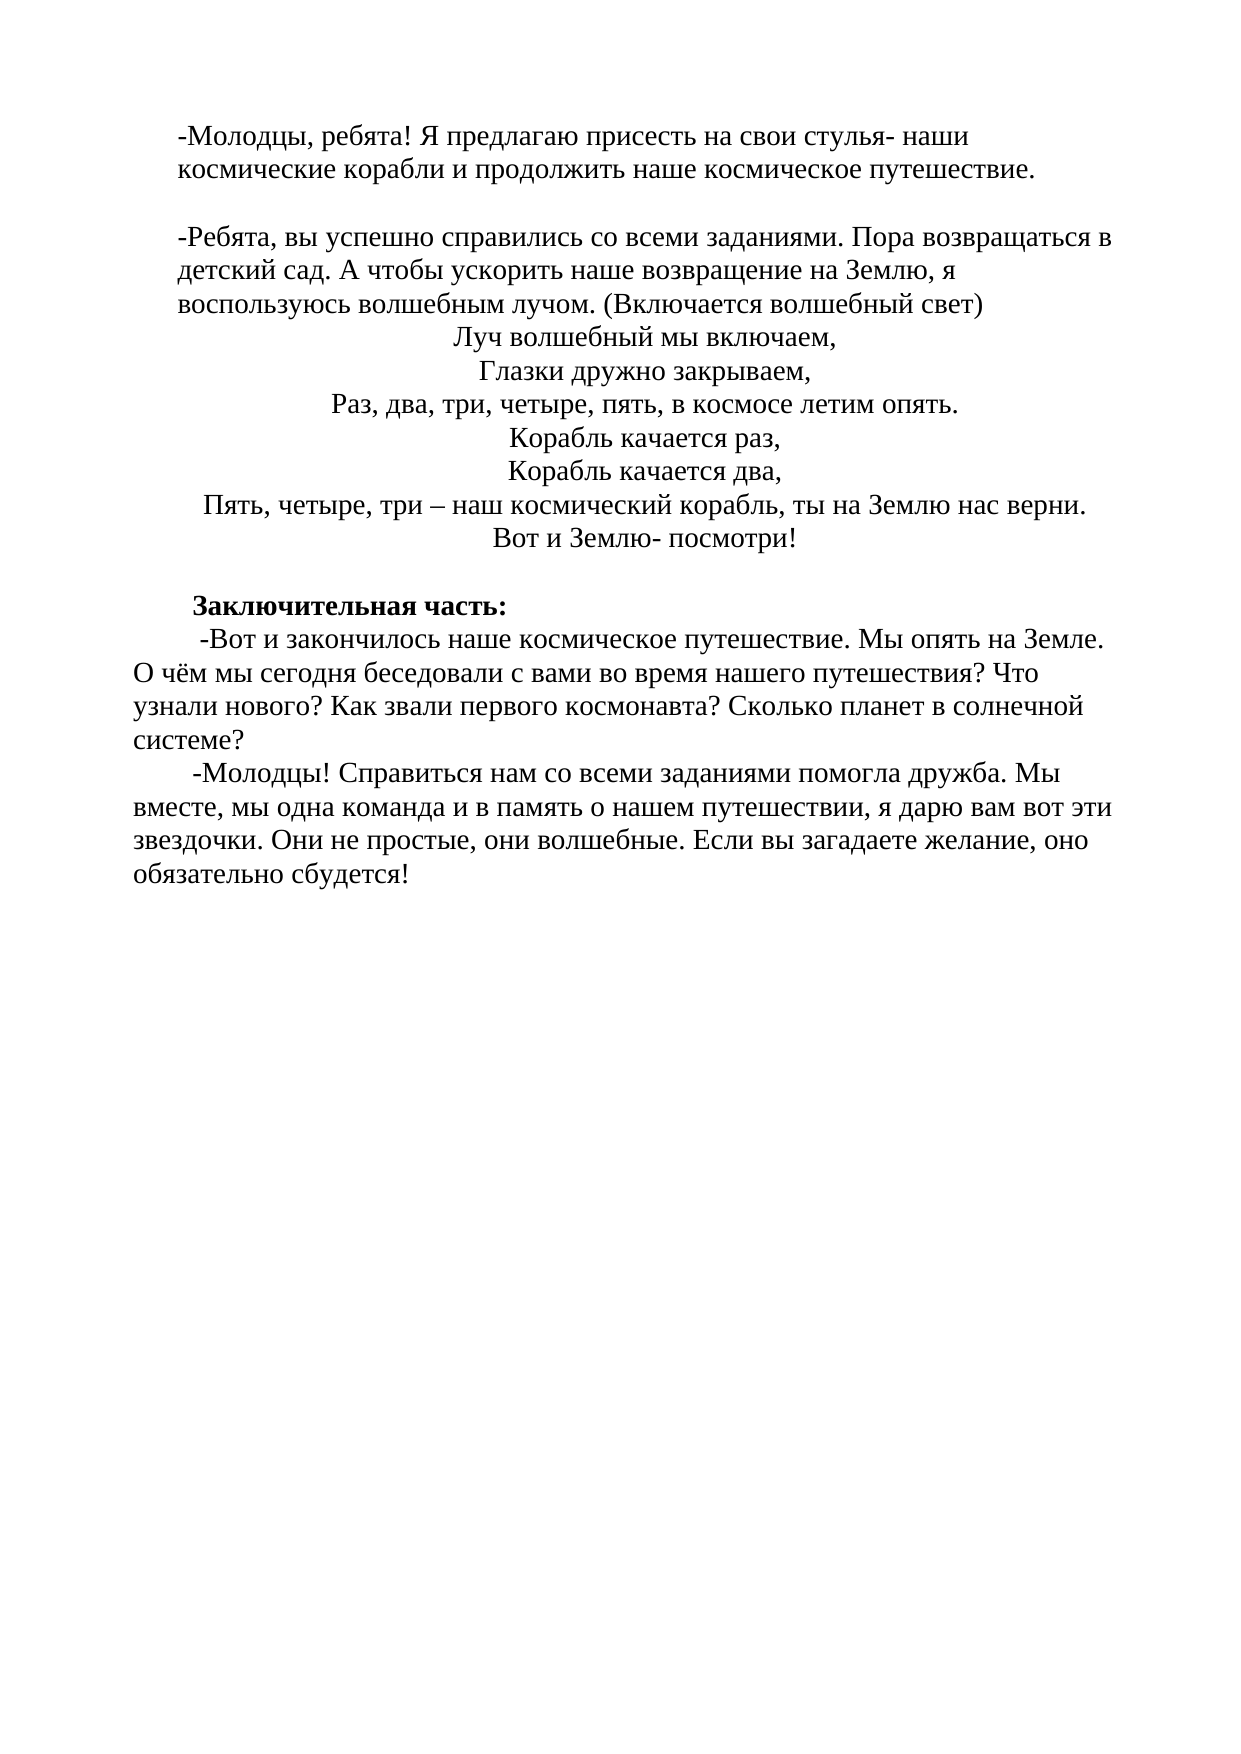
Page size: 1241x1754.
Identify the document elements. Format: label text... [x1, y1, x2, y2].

text -Молодцы! Справиться нам со всеми заданиями помогла дружба. Мы вместе, мы одна команда и в память о нашем путешествии, я дарю вам вот эти звездочки. Они не простые, они волшебные. Если вы загадаете желание, оно обязательно сбудется! [133, 755, 1113, 889]
text Раз, два, три, четыре, пять, в космосе летим опять. [177, 386, 1113, 420]
text -Ребята, вы успешно справились со всеми заданиями. Пора возвращаться в детский сад. А чтобы ускорить наше возвращение на Землю, я воспользуюсь волшебным лучом. (Включается волшебный свет) [177, 219, 1113, 319]
text Глазки дружно закрываем, [177, 353, 1113, 386]
text Корабль качается два, [177, 453, 1113, 487]
text Пять, четыре, три – наш космический корабль, ты на Землю нас верни. [177, 487, 1113, 521]
text -Вот и закончилось наше космическое путешествие. Мы опять на Земле. О чём мы сегодня беседовали с вами во время нашего путешествия? Что узнали нового? Как звали первого космонавта? Сколько планет в солнечной системе? [133, 621, 1113, 755]
text Луч волшебный мы включаем, [177, 319, 1113, 353]
text Заключительная часть: [133, 588, 1113, 621]
text Корабль качается раз, [177, 420, 1113, 453]
text -Молодцы, ребята! Я предлагаю присесть на свои стулья- наши космические корабли и продолжить наше космическое путешествие. [177, 118, 1113, 185]
text Вот и Землю- посмотри! [177, 521, 1113, 554]
